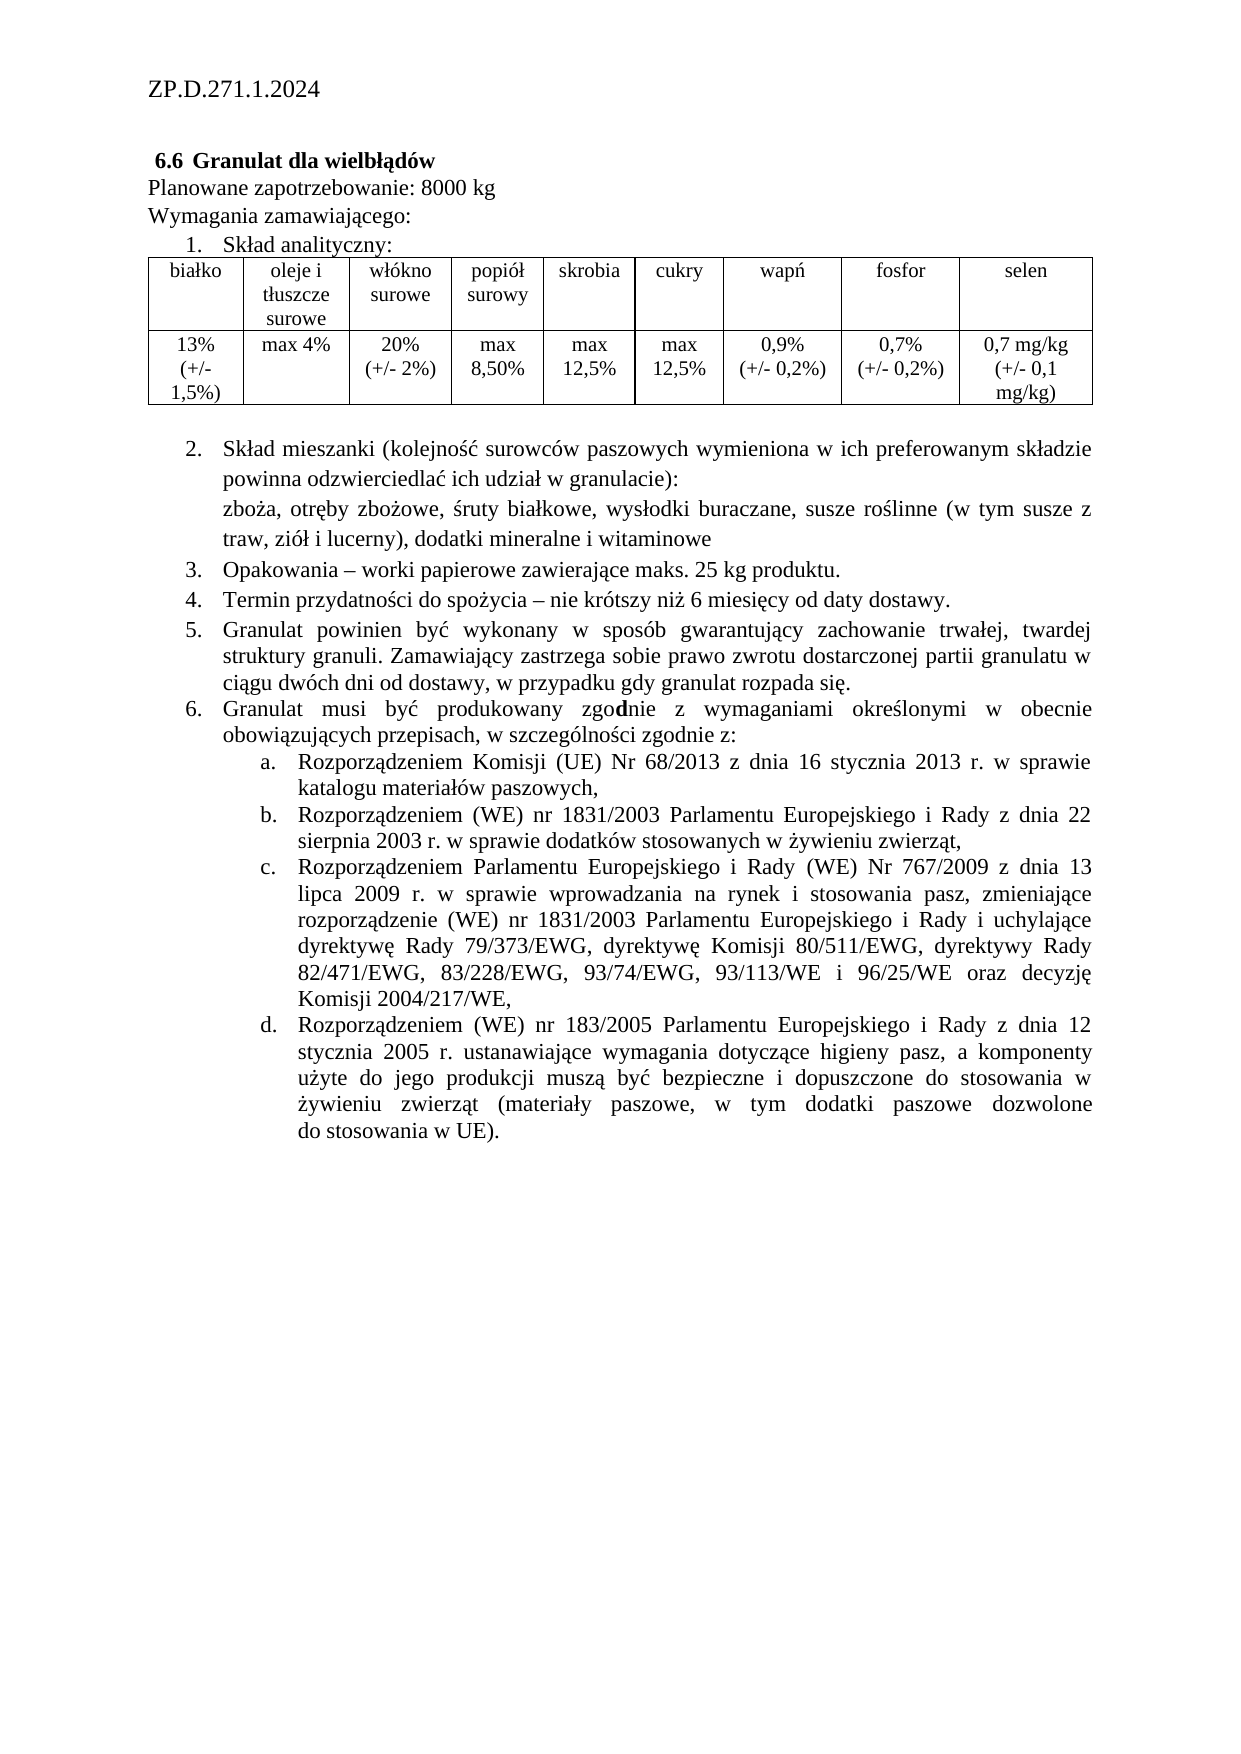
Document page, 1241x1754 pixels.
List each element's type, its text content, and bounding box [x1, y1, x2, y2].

text Wymagania zamawiającego: [148, 202, 1093, 229]
list Termin przydatności do spożycia – nie krótszy niż 6 miesięcy od daty dostawy. [185, 586, 1093, 612]
table_cell max 4% [244, 331, 349, 404]
table_header skrobia [544, 258, 634, 330]
table_header cukry [636, 258, 723, 330]
list Granulat dla wielbłądów [154, 148, 1093, 174]
table_header oleje i tłuszcze surowe [244, 258, 349, 330]
list Rozporządzeniem (WE) nr 1831/2003 Parlamentu Europejskiego i Rady z dnia 22 sierpnia 2003 r. w sprawie dodatków stosowanych w żywieniu zwierząt, [260, 801, 1093, 853]
list Rozporządzeniem Parlamentu Europejskiego i Rady (WE) Nr 767/2009 z dnia 13 lipca 2009 r. w sprawie wprowadzania na rynek i stosowania pasz, zmieniające rozporządzenie (WE) nr 1831/2003 Parlamentu Europejskiego i Rady i uchylające dyrektywę Rady 79/373/EWG, dyrektywę Komisji 80/511/EWG, dyrektywy Rady 82/471/EWG, 83/228/EWG, 93/74/EWG, 93/113/WE i 96/25/WE oraz decyzję Komisji 2004/217/WE, [260, 853, 1093, 1011]
table_header białko [149, 258, 243, 330]
table_cell max 12,5% [636, 331, 723, 404]
table_cell 13% (+/- 1,5%) [149, 331, 243, 404]
table_header wapń [724, 258, 841, 330]
list Skład analityczny: [185, 231, 1093, 257]
list Granulat powinien być wykonany w sposób gwarantujący zachowanie trwałej, twardej struktury granuli. Zamawiający zastrzega sobie prawo zwrotu dostarczonej partii granulatu w ciągu dwóch dni od dostawy, w przypadku gdy granulat rozpada się. [185, 616, 1093, 695]
list Rozporządzeniem (WE) nr 183/2005 Parlamentu Europejskiego i Rady z dnia 12 stycznia 2005 r. ustanawiające wymagania dotyczące higieny pasz, a komponenty użyte do jego produkcji muszą być bezpieczne i dopuszczone do stosowania w żywieniu zwierząt (materiały paszowe, w tym dodatki paszowe dozwolone do stosowania w UE). [260, 1011, 1093, 1143]
list Rozporządzeniem Komisji (UE) Nr 68/2013 z dnia 16 stycznia 2013 r. w sprawie katalogu materiałów paszowych, [260, 748, 1093, 801]
table_header włókno surowe [350, 258, 451, 330]
table_cell 0,7% (+/- 0,2%) [842, 331, 959, 404]
text Planowane zapotrzebowanie: 8000 kg [148, 174, 1093, 200]
table_cell max 8,50% [452, 331, 543, 404]
table_cell 0,7 mg/kg (+/- 0,1 mg/kg) [960, 331, 1092, 404]
list Granulat musi być produkowany zgodnie z wymaganiami określonymi w obecnie obowiązujących przepisach, w szczególności zgodnie z: [185, 695, 1093, 748]
table_header popiół surowy [452, 258, 543, 330]
table_cell 20% (+/- 2%) [350, 331, 451, 404]
table_cell max 12,5% [544, 331, 634, 404]
table_cell 0,9% (+/- 0,2%) [724, 331, 841, 404]
table_header fosfor [842, 258, 959, 330]
list Opakowania – worki papierowe zawierające maks. 25 kg produktu. [185, 556, 1093, 582]
table_header selen [960, 258, 1092, 330]
list Skład mieszanki (kolejność surowców paszowych wymieniona w ich preferowanym składzie powinna odzwierciedlać ich udział w granulacie): [185, 435, 1093, 491]
list zboża, otręby zbożowe, śruty białkowe, wysłodki buraczane, susze roślinne (w tym susze z traw, ziół i lucerny), dodatki mineralne i witaminowe [223, 495, 1093, 552]
